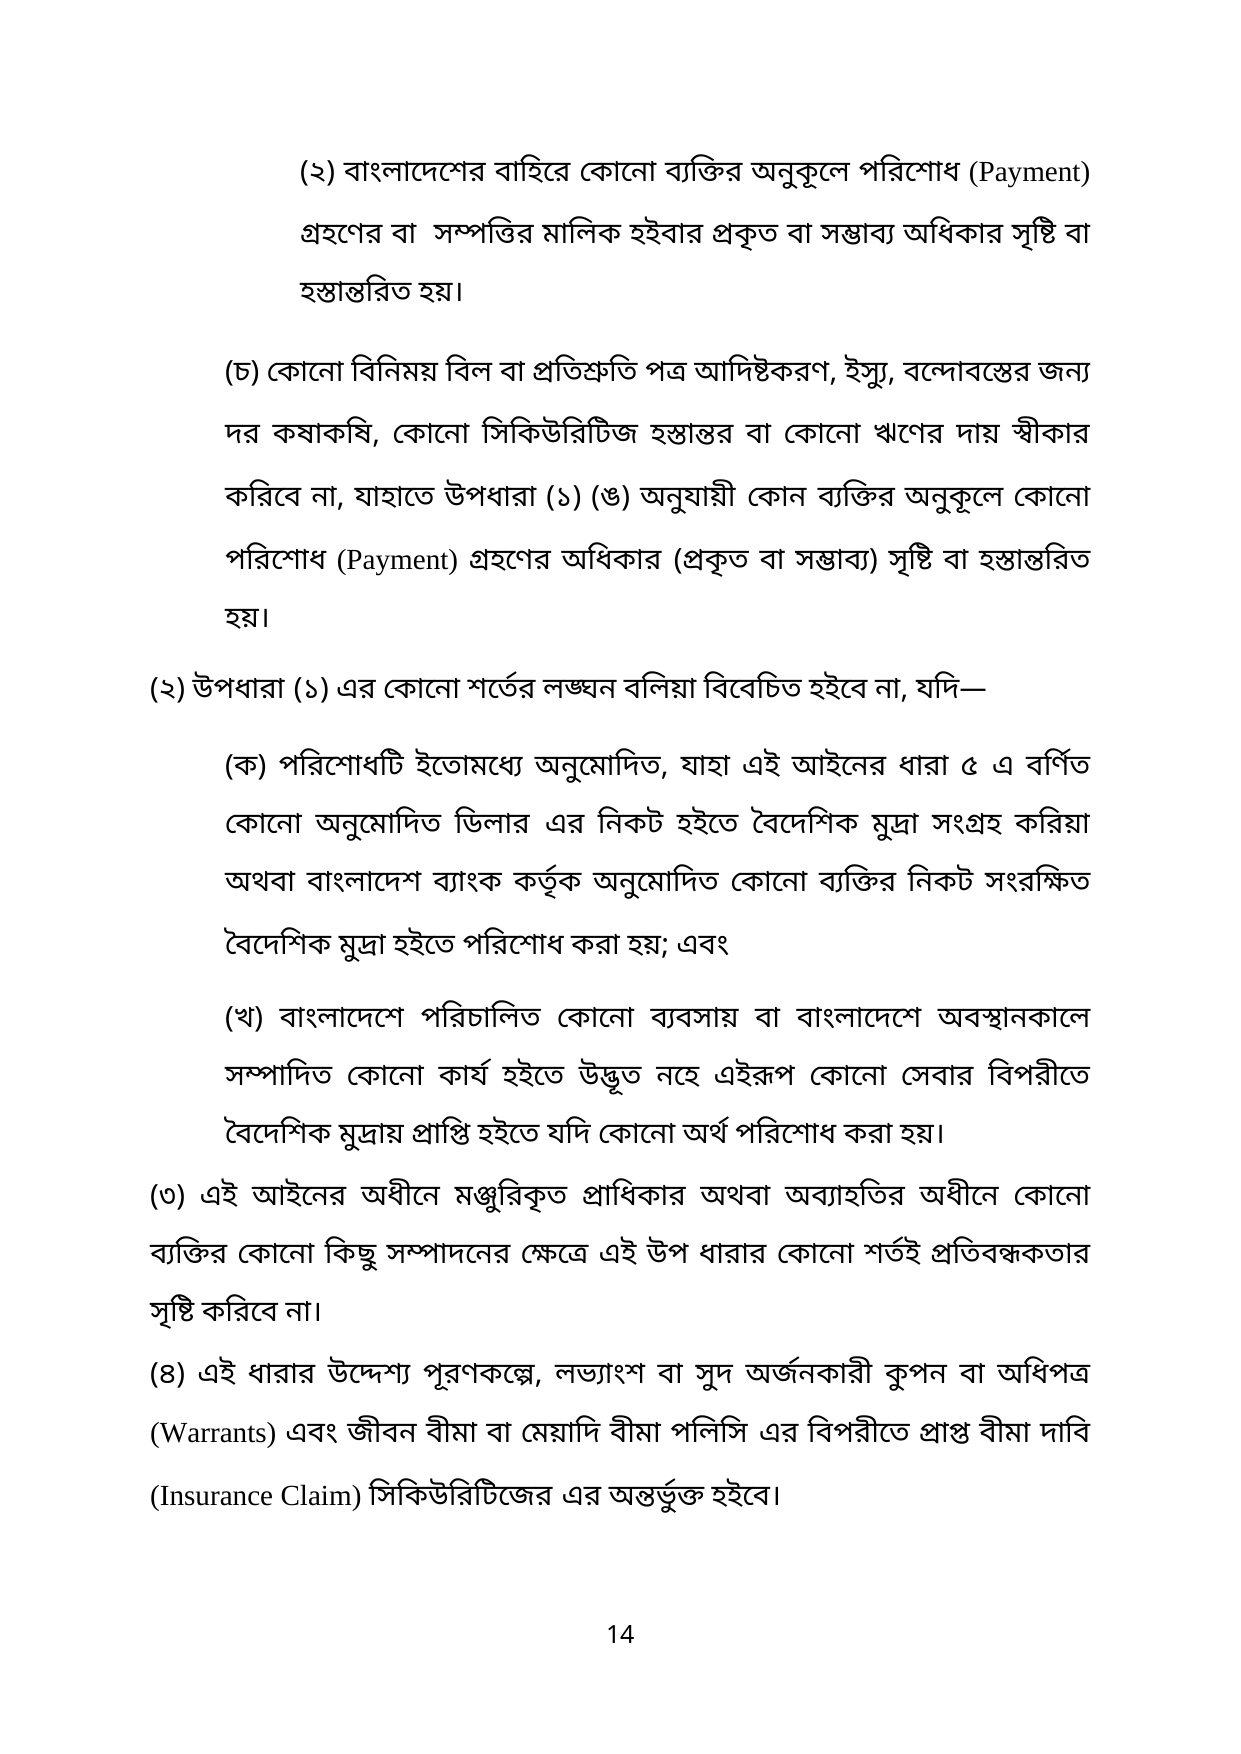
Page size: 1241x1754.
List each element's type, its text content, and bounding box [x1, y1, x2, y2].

text (ক) পরিশোধটি ইতোমধ্যে অনুমোদিত, যাহা এই আইনের ধারা ৫ এ বর্ণিত কোনো অনুমোদিত ডিলার এর নিকট হইতে বৈদেশিক মুদ্রা সংগ্রহ করিয়া অথবা বাংলাদেশ ব্যাংক কর্তৃক অনুমোদিত কোনো ব্যক্তির নিকট সংরক্ষিত বৈদেশিক মুদ্রা হইতে পরিশোধ করা হয়; এবং [225, 744, 1090, 966]
text (খ) বাংলাদেশে পরিচালিত কোনো ব্যবসায় বা বাংলাদেশে অবস্থানকালে সম্পাদিত কোনো কার্য হইতে উদ্ভূত নহে এইরূপ কোনো সেবার বিপরীতে বৈদেশিক মুদ্রায় প্রাপ্তি হইতে যদি কোনো অর্থ পরিশোধ করা হয়। [225, 996, 1090, 1155]
text (চ) কোনো বিনিময় বিল বা প্রতিশ্রুতি পত্র আদিষ্টকরণ, ইস্যু, বন্দোবস্তের জন্য দর কষাকষি, কোনো সিকিউরিটিজ হস্তান্তর বা কোনো ঋণের দায় স্বীকার করিবে না, যাহাতে উপধারা (১) (ঙ) অনুযায়ী কোন ব্যক্তির অনুকূলে কোনো পরিশোধ (Payment) গ্রহণের অধিকার (প্রকৃত বা সম্ভাব্য) সৃষ্টি বা হস্তান্তরিত হয়। [225, 350, 1090, 639]
text (৩) এই আইনের অধীনে মঞ্জুরিকৃত প্রাধিকার অথবা অব্যাহতির অধীনে কোনো ব্যক্তির কোনো কিছু সম্পাদনের ক্ষেত্রে এই উপ ধারার কোনো শর্তই প্রতিবন্ধকতার সৃষ্টি করিবে না। [150, 1174, 1090, 1333]
text (২) উপধারা (১) এর কোনো শর্তের লঙ্ঘন বলিয়া বিবেচিত হইবে না, যদি— [150, 667, 1090, 710]
text (৪) এই ধারার উদ্দেশ্য পূরণকল্পে, লভ্যাংশ বা সুদ অর্জনকারী কুপন বা অধিপত্র (Warrants) এবং জীবন বীমা বা মেয়াদি বীমা পলিসি এর বিপরীতে প্রাপ্ত বীমা দাবি (Insurance Claim) সিকিউরিটিজের এর অন্তর্ভুক্ত হইবে। [150, 1353, 1090, 1517]
text (২) বাংলাদেশের বাহিরে কোনো ব্যক্তির অনুকূলে পরিশোধ (Payment) গ্রহণের বা সম্পত্তির মালিক হইবার প্রকৃত বা সম্ভাব্য অধিকার সৃষ্টি বা হস্তান্তরিত হয়। [300, 150, 1090, 314]
